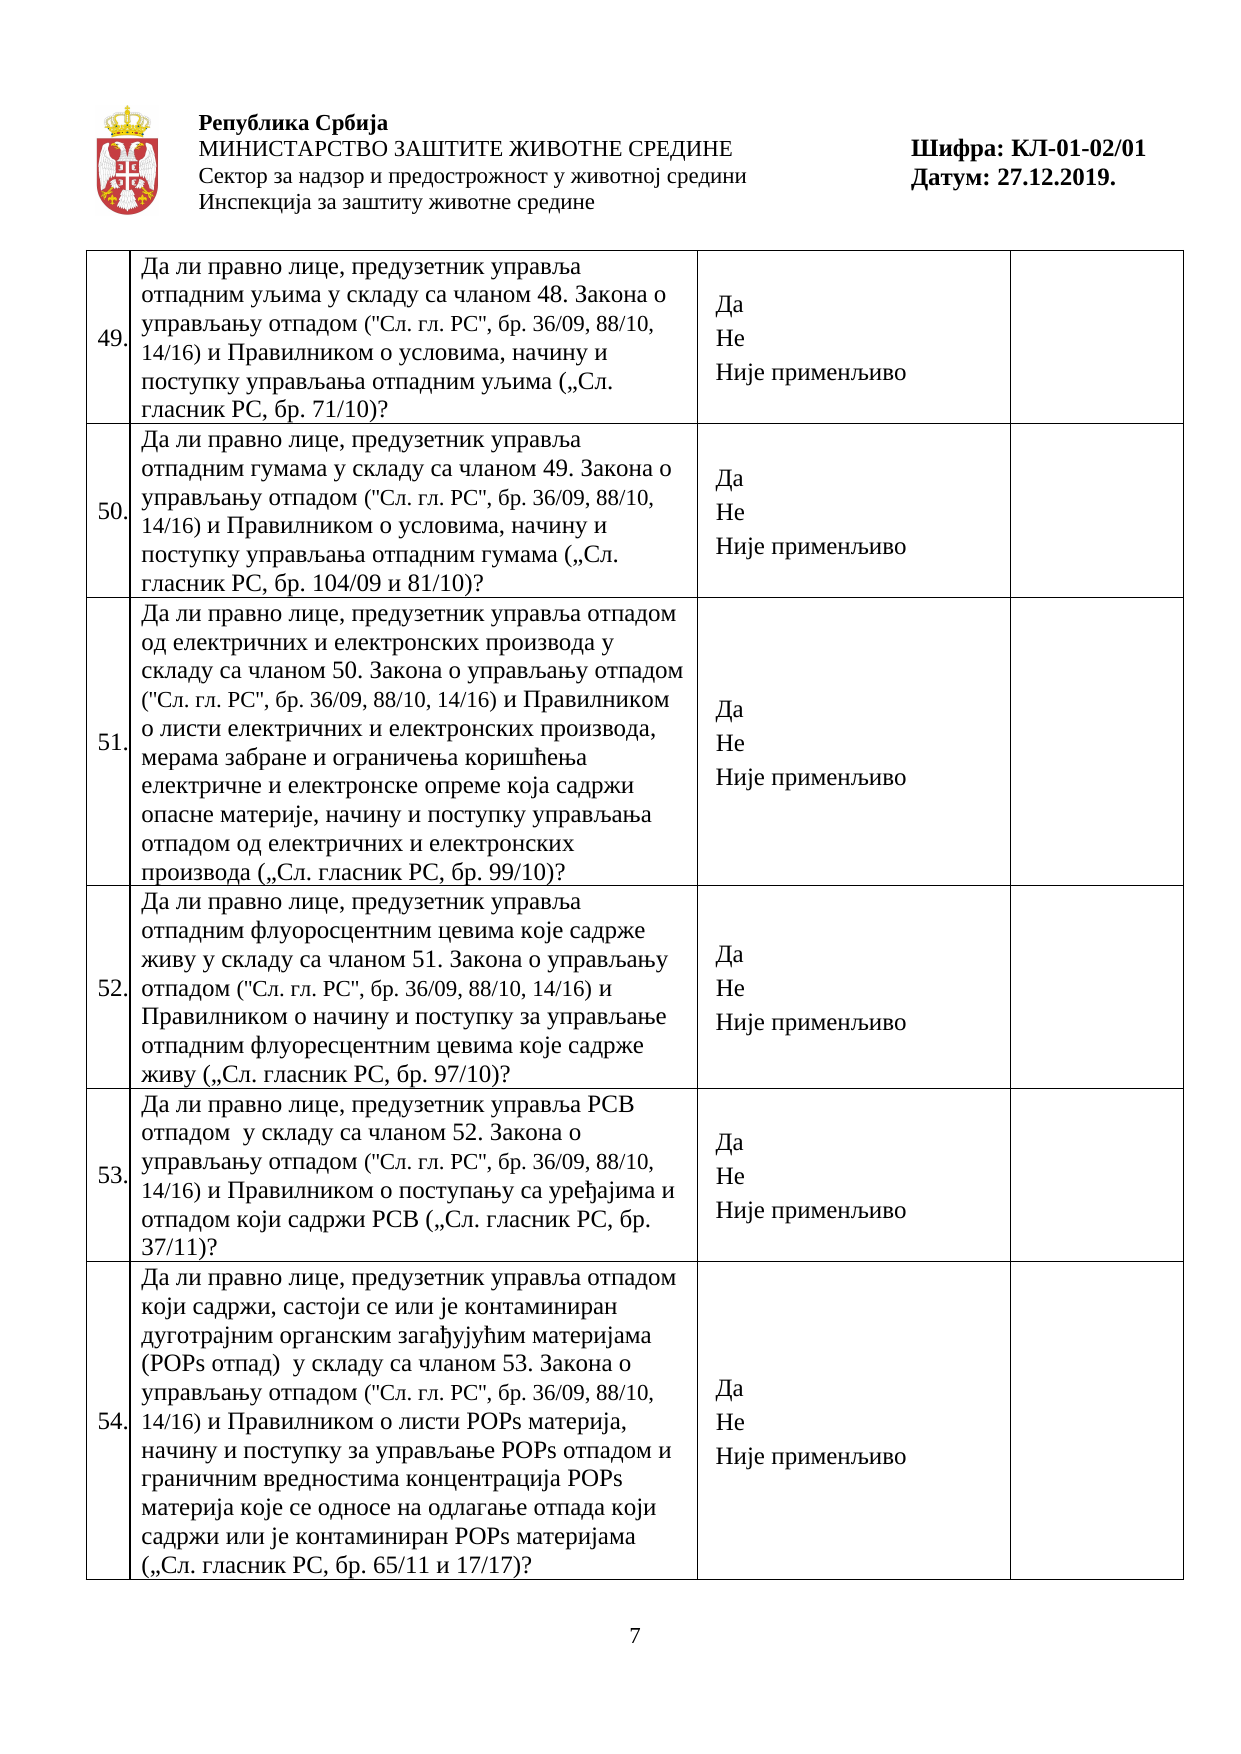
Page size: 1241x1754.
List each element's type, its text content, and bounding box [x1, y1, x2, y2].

table_cell [1011, 886, 1183, 1088]
table_cell [1011, 1089, 1183, 1261]
table_cell [1011, 251, 1183, 423]
table_cell Да Не Није применљиво [698, 886, 1010, 1088]
table_cell [87, 886, 129, 1088]
table_cell Да ли правно лице, предузетник управља отпадним уљима у складу са чланом 48. Закона о управљању отпадом (''Сл. гл. РС'', бр. 36/09, 88/10, 14/16) и Правилником о условима, начину и поступку управљања отпадним уљима („Сл. гласник РС, бр. 71/10)? [131, 251, 697, 423]
table_cell Да Не Није применљиво [698, 251, 1010, 423]
picture [95, 105, 160, 216]
table_cell Да ли правно лице, предузетник управља PCB отпадом у складу са чланом 52. Закона о управљању отпадом (''Сл. гл. РС'', бр. 36/09, 88/10, 14/16) и Правилником о поступању са уређајима и отпадом који садржи РСВ („Сл. гласник РС, бр. 37/11)? [131, 1089, 697, 1261]
table_cell [87, 424, 129, 597]
table_cell Да Не Није применљиво [698, 598, 1010, 885]
table_cell Да ли правно лице, предузетник управља отпадним флуоросцентним цевима које садрже живу у складу са чланом 51. Закона о управљању отпадом (''Сл. гл. РС'', бр. 36/09, 88/10, 14/16) и Правилником о начину и поступку за управљање отпадним флуоресцентним цевима које садрже живу („Сл. гласник РС, бр. 97/10)? [131, 886, 697, 1088]
table_cell Да Не Није применљиво [698, 424, 1010, 597]
table_cell [87, 1089, 129, 1261]
table_cell [1011, 1262, 1183, 1578]
table_cell Да Не Није применљиво [698, 1089, 1010, 1261]
table_cell Да ли правно лице, предузетник управља отпадом који садржи, састоји се или је контаминиран дуготрајним органским загађујућим материјама (РОРѕ отпад) у складу са чланом 53. Закона о управљању отпадом (''Сл. гл. РС'', бр. 36/09, 88/10, 14/16) и Правилником о листи POPs материја, начину и поступку за управљање POPs отпадом и граничним вредностима концентрација POPs материја које се односе на одлагање отпада који садржи или је контаминиран POPs материјама („Сл. гласник РС, бр. 65/11 и 17/17)? [131, 1262, 697, 1578]
table_cell [1011, 424, 1183, 597]
table_cell [1011, 598, 1183, 885]
table_cell Да ли правно лице, предузетник управља отпадом од електричних и електронских производа у складу са чланом 50. Закона о управљању отпадом (''Сл. гл. РС'', бр. 36/09, 88/10, 14/16) и Правилником о листи електричних и електронских производа, мерама забране и ограничења коришћења електричне и електронске опреме која садржи опасне материје, начину и поступку управљања отпадом од електричних и електронских производа („Сл. гласник РС, бр. 99/10)? [131, 598, 697, 885]
table_cell [87, 598, 129, 885]
table_cell [87, 1262, 129, 1578]
table_cell Да ли правно лице, предузетник управља отпадним гумама у складу са чланом 49. Закона о управљању отпадом (''Сл. гл. РС'', бр. 36/09, 88/10, 14/16) и Правилником о условима, начину и поступку управљања отпадним гумама („Сл. гласник РС, бр. 104/09 и 81/10)? [131, 424, 697, 597]
table_cell Да Не Није применљиво [698, 1262, 1010, 1578]
table_cell [87, 251, 129, 423]
